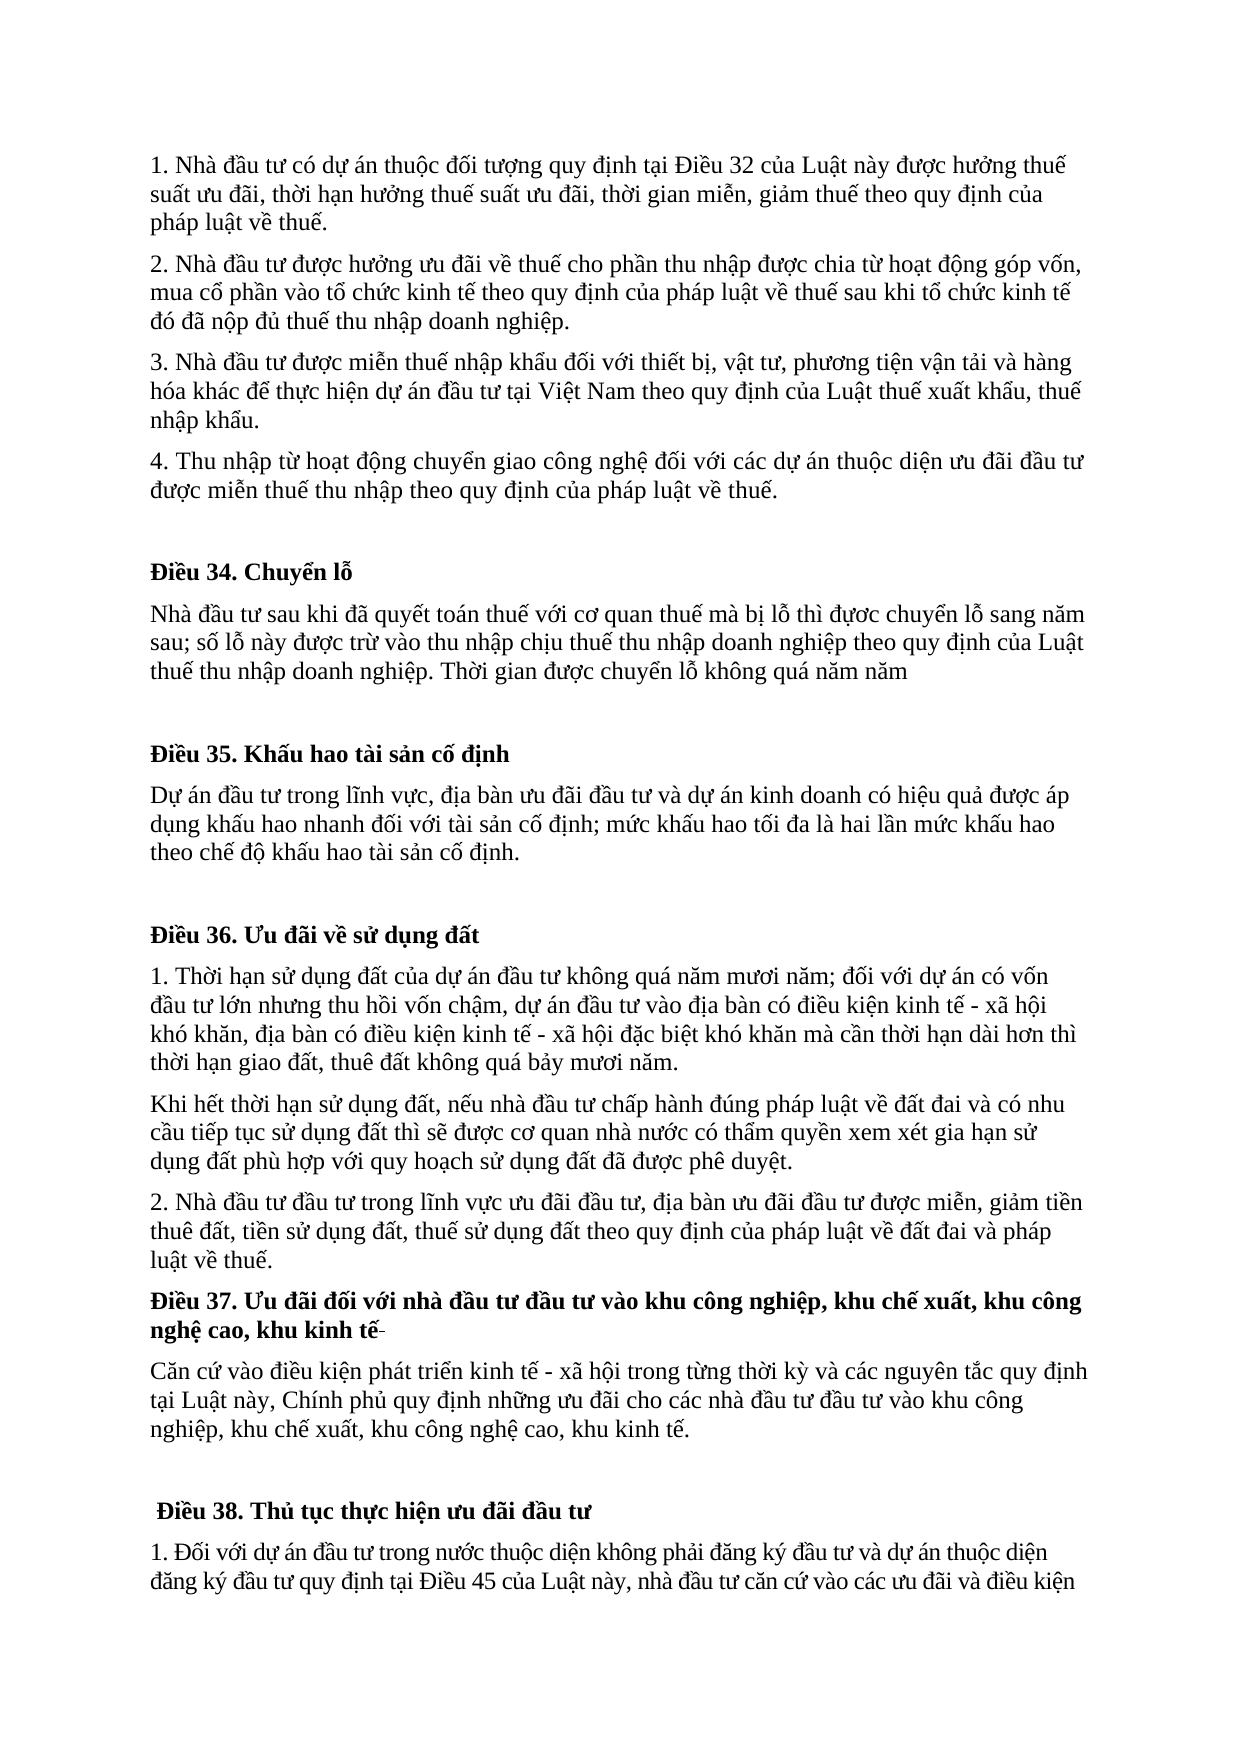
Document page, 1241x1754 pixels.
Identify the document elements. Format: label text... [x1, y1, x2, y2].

text Căn cứ vào điều kiện phát triển kinh tế - xã hội trong từng thời kỳ và các nguyên tắc quy định tại Luật này, Chính phủ quy định những ưu đãi cho các nhà đầu tư đầu tư vào khu công nghiệp, khu chế xuất, khu công nghệ cao, khu kinh tế. [150, 1356, 1090, 1442]
text Điều 36. Ưu đãi về sử dụng đất [150, 920, 1090, 949]
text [150, 1537, 1090, 1595]
text 1. Nhà đầu tư có dự án thuộc đối tượng quy định tại Điều 32 của Luật này được hưởng thuế suất ưu đãi, thời hạn hưởng thuế suất ưu đãi, thời gian miễn, giảm thuế theo quy định của pháp luật về thuế. [150, 150, 1090, 236]
text 1. Thời hạn sử dụng đất của dự án đầu tư không quá năm mươi năm; đối với dự án có vốn đầu tư lớn nhưng thu hồi vốn chậm, dự án đầu tư vào địa bàn có điều kiện kinh tế - xã hội khó khăn, địa bàn có điều kiện kinh tế - xã hội đặc biệt khó khăn mà cần thời hạn dài hơn thì thời hạn giao đất, thuê đất không quá bảy mươi năm. [150, 961, 1090, 1076]
text 2. Nhà đầu tư được hưởng ưu đãi về thuế cho phần thu nhập được chia từ hoạt động góp vốn, mua cổ phần vào tổ chức kinh tế theo quy định của pháp luật về thuế sau khi tổ chức kinh tế đó đã nộp đủ thuế thu nhập doanh nghiệp. [150, 249, 1090, 335]
text Nhà đầu tư sau khi đã quyết toán thuế với cơ quan thuế mà bị lỗ thì đựơc chuyển lỗ sang năm sau; số lỗ này được trừ vào thu nhập chịu thuế thu nhập doanh nghiệp theo quy định của Luật thuế thu nhập doanh nghiệp. Thời gian được chuyển lỗ không quá năm năm [150, 599, 1090, 685]
text Dự án đầu tư trong lĩnh vực, địa bàn ưu đãi đầu tư và dự án kinh doanh có hiệu quả được áp dụng khấu hao nhanh đối với tài sản cố định; mức khấu hao tối đa là hai lần mức khấu hao theo chế độ khấu hao tài sản cố định. [150, 780, 1090, 866]
text 3. Nhà đầu tư được miễn thuế nhập khẩu đối với thiết bị, vật tư, phương tiện vận tải và hàng hóa khác để thực hiện dự án đầu tư tại Việt Nam theo quy định của Luật thuế xuất khẩu, thuế nhập khẩu. [150, 347, 1090, 434]
text 4. Thu nhập từ hoạt động chuyển giao công nghệ đối với các dự án thuộc diện ưu đãi đầu tư được miễn thuế thu nhập theo quy định của pháp luật về thuế. [150, 446, 1090, 504]
text Điều 37. Ưu đãi đối với nhà đầu tư đầu tư vào khu công nghiệp, khu chế xuất, khu công nghệ cao, khu kinh tế [150, 1286, 1090, 1344]
text 2. Nhà đầu tư đầu tư trong lĩnh vực ưu đãi đầu tư, địa bàn ưu đãi đầu tư được miễn, giảm tiền thuê đất, tiền sử dụng đất, thuế sử dụng đất theo quy định của pháp luật về đất đai và pháp luật về thuế. [150, 1187, 1090, 1274]
text Khi hết thời hạn sử dụng đất, nếu nhà đầu tư chấp hành đúng pháp luật về đất đai và có nhu cầu tiếp tục sử dụng đất thì sẽ được cơ quan nhà nước có thẩm quyền xem xét gia hạn sử dụng đất phù hợp với quy hoạch sử dụng đất đã được phê duyệt. [150, 1089, 1090, 1175]
text Điều 38. Thủ tục thực hiện ưu đãi đầu tư [150, 1496, 1090, 1525]
text Điều 34. Chuyển lỗ [150, 557, 1090, 586]
text Điều 35. Khấu hao tài sản cố định [150, 739, 1090, 767]
